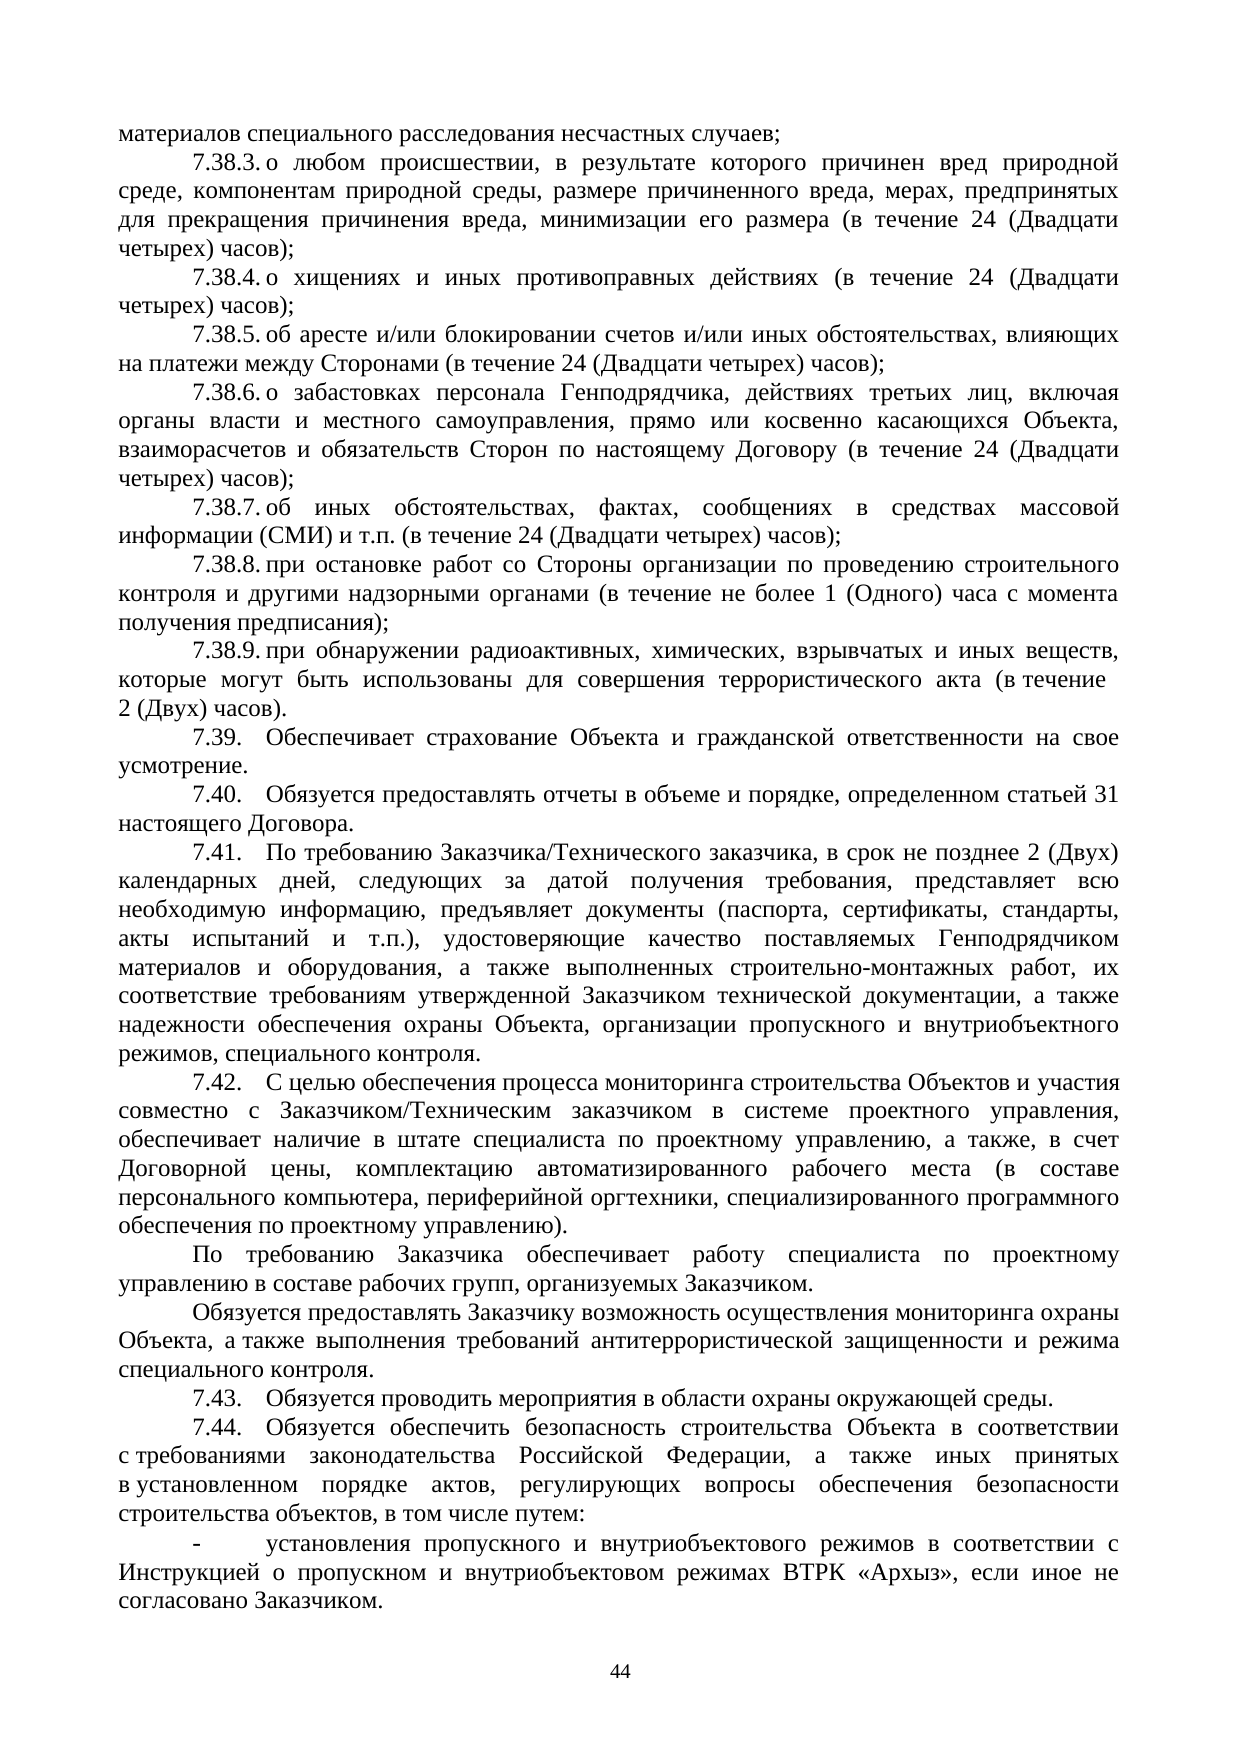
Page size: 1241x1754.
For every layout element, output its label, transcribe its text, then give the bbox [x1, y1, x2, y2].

list Обязуется обеспечить безопасность строительства Объекта в соответствии с требованиями законодательства Российской Федерации, а также иных принятых в установленном порядке актов, регулирующих вопросы обеспечения безопасности строительства объектов, в том числе путем: [118, 1412, 1120, 1527]
list Обеспечивает страхование Объекта и гражданской ответственности на свое усмотрение. [118, 722, 1120, 779]
text Обязуется предоставлять Заказчику возможность осуществления мониторинга охраны Объекта, а также выполнения требований антитеррористической защищенности и режима специального контроля. [118, 1297, 1120, 1383]
list Обязуется проводить мероприятия в области охраны окружающей среды. [118, 1383, 1122, 1412]
list об аресте и/или блокировании счетов и/или иных обстоятельствах, влияющих на платежи между Сторонами (в течение 24 (Двадцати четырех) часов); [118, 319, 1120, 377]
list об иных обстоятельствах, фактах, сообщениях в средствах массовой информации (СМИ) и т.п. (в течение 24 (Двадцати четырех) часов); [118, 492, 1120, 549]
text По требованию Заказчика обеспечивает работу специалиста по проектному управлению в составе рабочих групп, организуемых Заказчиком. [118, 1239, 1120, 1297]
list С целью обеспечения процесса мониторинга строительства Объектов и участия совместно с Заказчиком/Техническим заказчиком в системе проектного управления, обеспечивает наличие в штате специалиста по проектному управлению, а также, в счет Договорной цены, комплектацию автоматизированного рабочего места (в составе персонального компьютера, периферийной оргтехники, специализированного программного обеспечения по проектному управлению). [118, 1067, 1120, 1239]
list при обнаружении радиоактивных, химических, взрывчатых и иных веществ, которые могут быть использованы для совершения террористического акта (в течение 2 (Двух) часов). [118, 636, 1120, 722]
list установления пропускного и внутриобъектового режимов в соответствии с Инструкцией о пропускном и внутриобъектовом режимах ВТРК «Архыз», если иное не согласовано Заказчиком. [118, 1527, 1120, 1614]
list о любом происшествии, в результате которого причинен вред природной среде, компонентам природной среды, размере причиненного вреда, мерах, предпринятых для прекращения причинения вреда, минимизации его размера (в течение 24 (Двадцати четырех) часов); [118, 147, 1120, 262]
list Обязуется предоставлять отчеты в объеме и порядке, определенном статьей 31 настоящего Договора. [118, 779, 1120, 837]
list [118, 118, 1120, 147]
list По требованию Заказчика/Технического заказчика, в срок не позднее 2 (Двух) календарных дней, следующих за датой получения требования, представляет всю необходимую информацию, предъявляет документы (паспорта, сертификаты, стандарты, акты испытаний и т.п.), удостоверяющие качество поставляемых Генподрядчиком материалов и оборудования, а также выполненных строительно-монтажных работ, их соответствие требованиям утвержденной Заказчиком технической документации, а также надежности обеспечения охраны Объекта, организации пропускного и внутриобъектного режимов, специального контроля. [118, 837, 1120, 1067]
list о забастовках персонала Генподрядчика, действиях третьих лиц, включая органы власти и местного самоуправления, прямо или косвенно касающихся Объекта, взаиморасчетов и обязательств Сторон по настоящему Договору (в течение 24 (Двадцати четырех) часов); [118, 377, 1120, 492]
list при остановке работ со Стороны организации по проведению строительного контроля и другими надзорными органами (в течение не более 1 (Одного) часа с момента получения предписания); [118, 549, 1120, 636]
list о хищениях и иных противоправных действиях (в течение 24 (Двадцати четырех) часов); [118, 262, 1120, 319]
